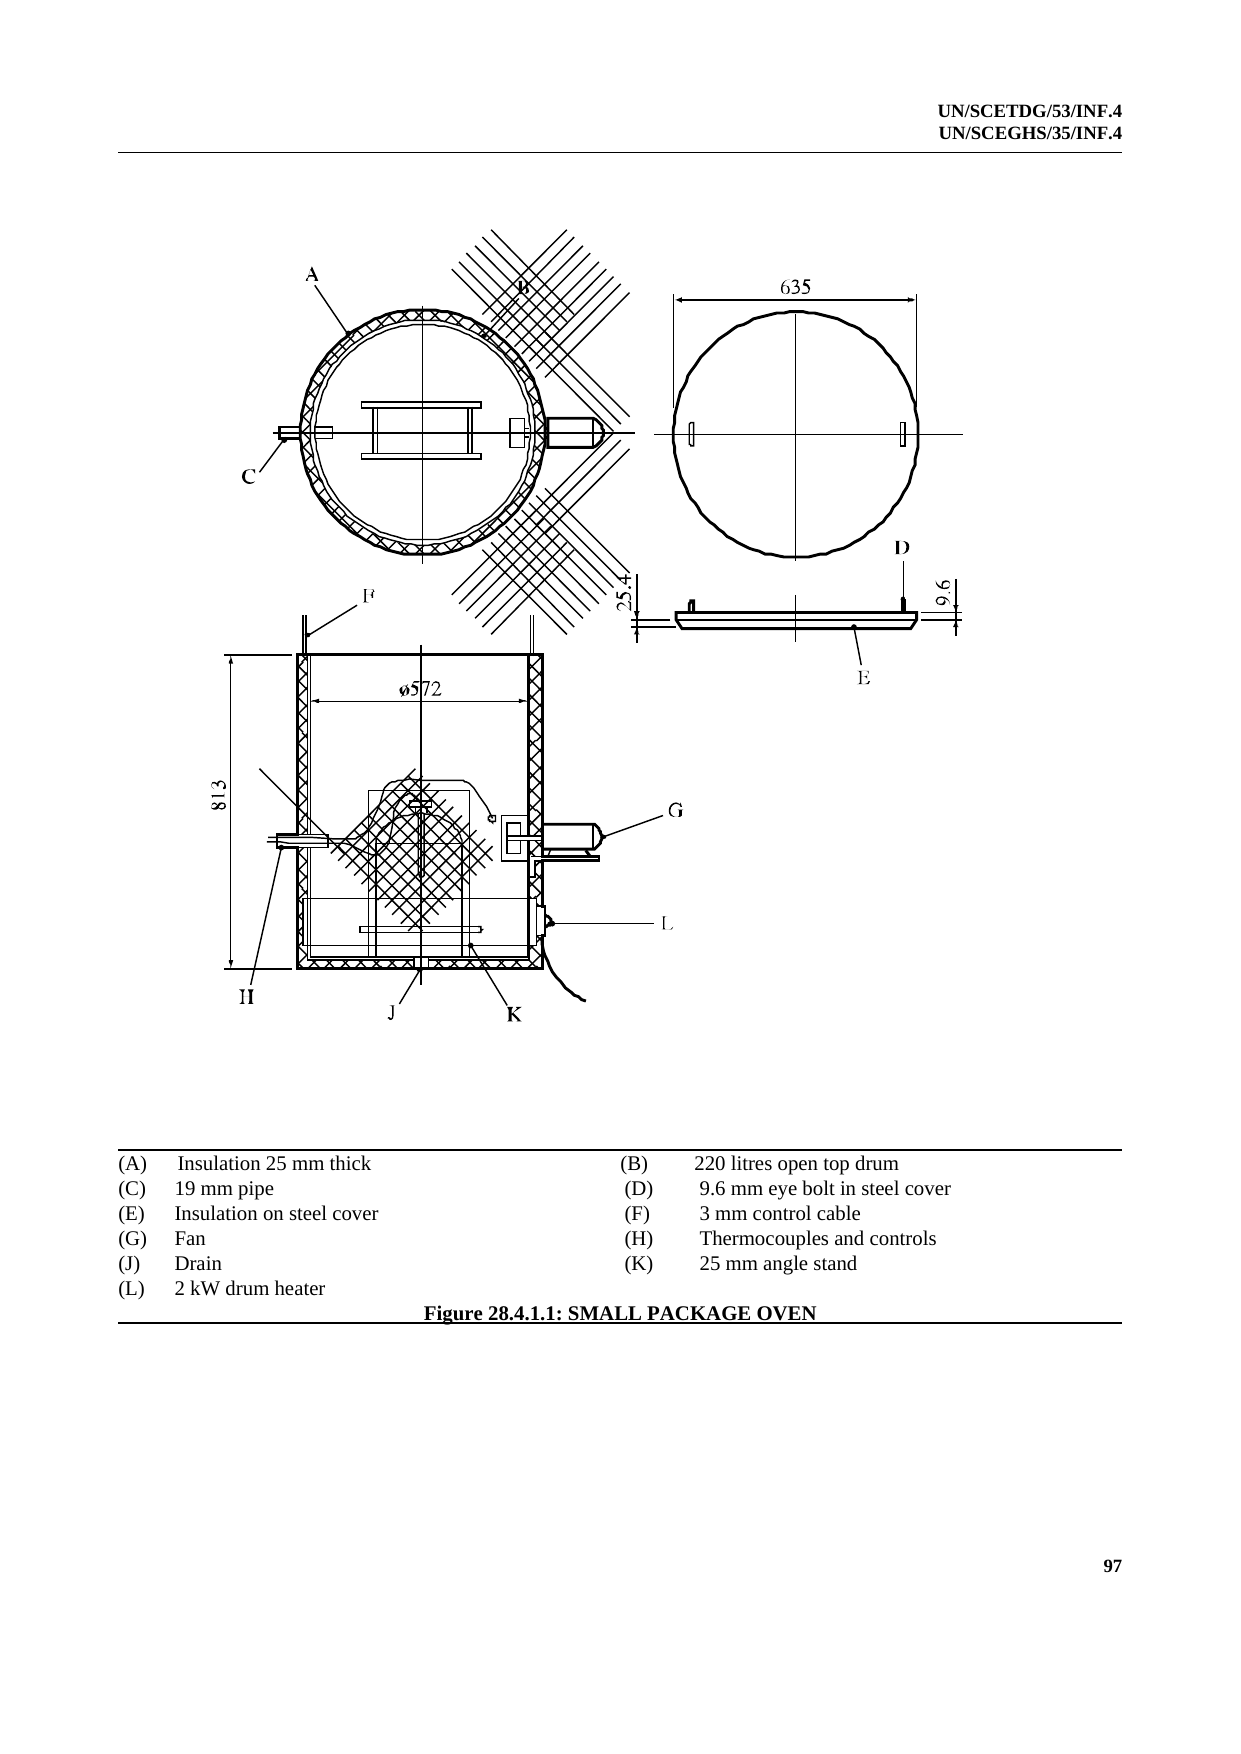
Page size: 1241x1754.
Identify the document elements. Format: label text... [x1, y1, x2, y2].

list (G) Fan (H) Thermocouples and controls [118, 1225, 1122, 1250]
list (E) Insulation on steel cover (F) 3 mm control cable [118, 1200, 1122, 1225]
list Figure 28.4.1.1: SMALL PACKAGE OVEN [118, 1300, 1122, 1322]
list (C) 19 mm pipe (D) 9.6 mm eye bolt in steel cover [118, 1175, 1122, 1200]
list (L) 2 kW drum heater [118, 1275, 1122, 1300]
list (J) Drain (K) 25 mm angle stand [118, 1250, 1122, 1275]
list (A) Insulation 25 mm thick (B) 220 litres open top drum [118, 1151, 1122, 1175]
